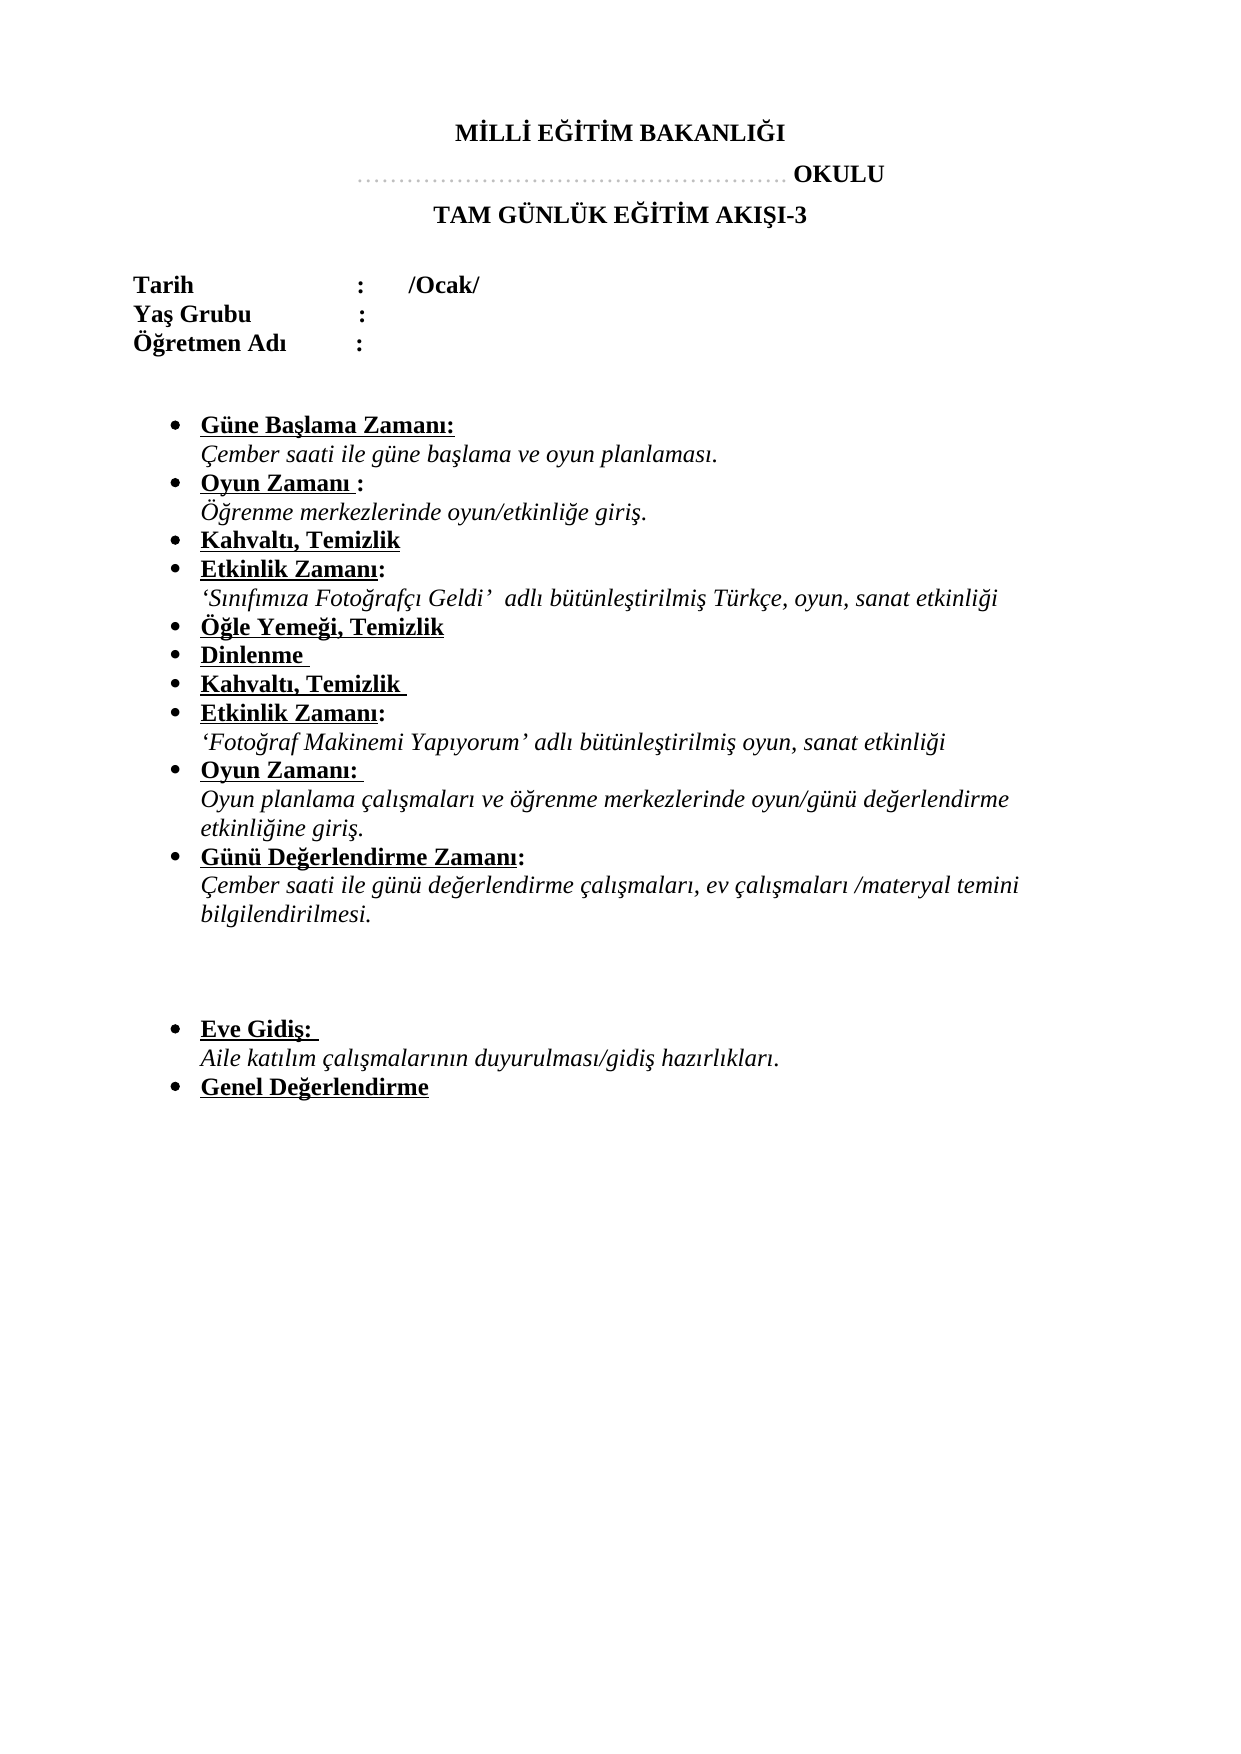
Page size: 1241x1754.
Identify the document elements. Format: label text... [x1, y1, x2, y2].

text MİLLİ EĞİTİM BAKANLIĞI [148, 118, 1092, 147]
list Çember saati ile günü değerlendirme çalışmaları, ev çalışmaları /materyal temini bilgilendirilmesi. [200, 871, 1070, 928]
list Güne Başlama Zamanı: [171, 411, 1070, 439]
list Aile katılım çalışmalarının duyurulması/gidiş hazırlıkları. [200, 1043, 1070, 1072]
text ……………………………………………. OKULU [148, 159, 1092, 188]
list Eve Gidiş: [171, 1014, 1070, 1043]
list Genel Değerlendirme [171, 1072, 1070, 1101]
list Kahvaltı, Temizlik [171, 669, 1070, 698]
list Etkinlik Zamanı: [171, 698, 1070, 727]
list Öğrenme merkezlerinde oyun/etkinliğe giriş. [200, 497, 1070, 526]
list Oyun Zamanı: [171, 756, 1070, 784]
list Etkinlik Zamanı: [171, 554, 1070, 583]
list Oyun planlama çalışmaları ve öğrenme merkezlerinde oyun/günü değerlendirme etkinliğine giriş. [200, 784, 1070, 842]
text Tarih : /Ocak/ [133, 271, 1092, 299]
text Yaş Grubu : [133, 299, 1092, 328]
list ‘Fotoğraf Makinemi Yapıyorum’ adlı bütünleştirilmiş oyun, sanat etkinliği [200, 727, 1070, 756]
list Dinlenme [171, 641, 1070, 669]
list Günü Değerlendirme Zamanı: [171, 842, 1070, 871]
list Oyun Zamanı : [171, 468, 1070, 497]
text Öğretmen Adı : [133, 328, 1092, 357]
text TAM GÜNLÜK EĞİTİM AKIŞI-3 [148, 201, 1092, 229]
list Öğle Yemeği, Temizlik [171, 612, 1070, 641]
list ‘Sınıfımıza Fotoğrafçı Geldi’ adlı bütünleştirilmiş Türkçe, oyun, sanat etkinliği [200, 583, 1070, 612]
list Kahvaltı, Temizlik [171, 526, 1070, 554]
list Çember saati ile güne başlama ve oyun planlaması. [200, 439, 1070, 468]
